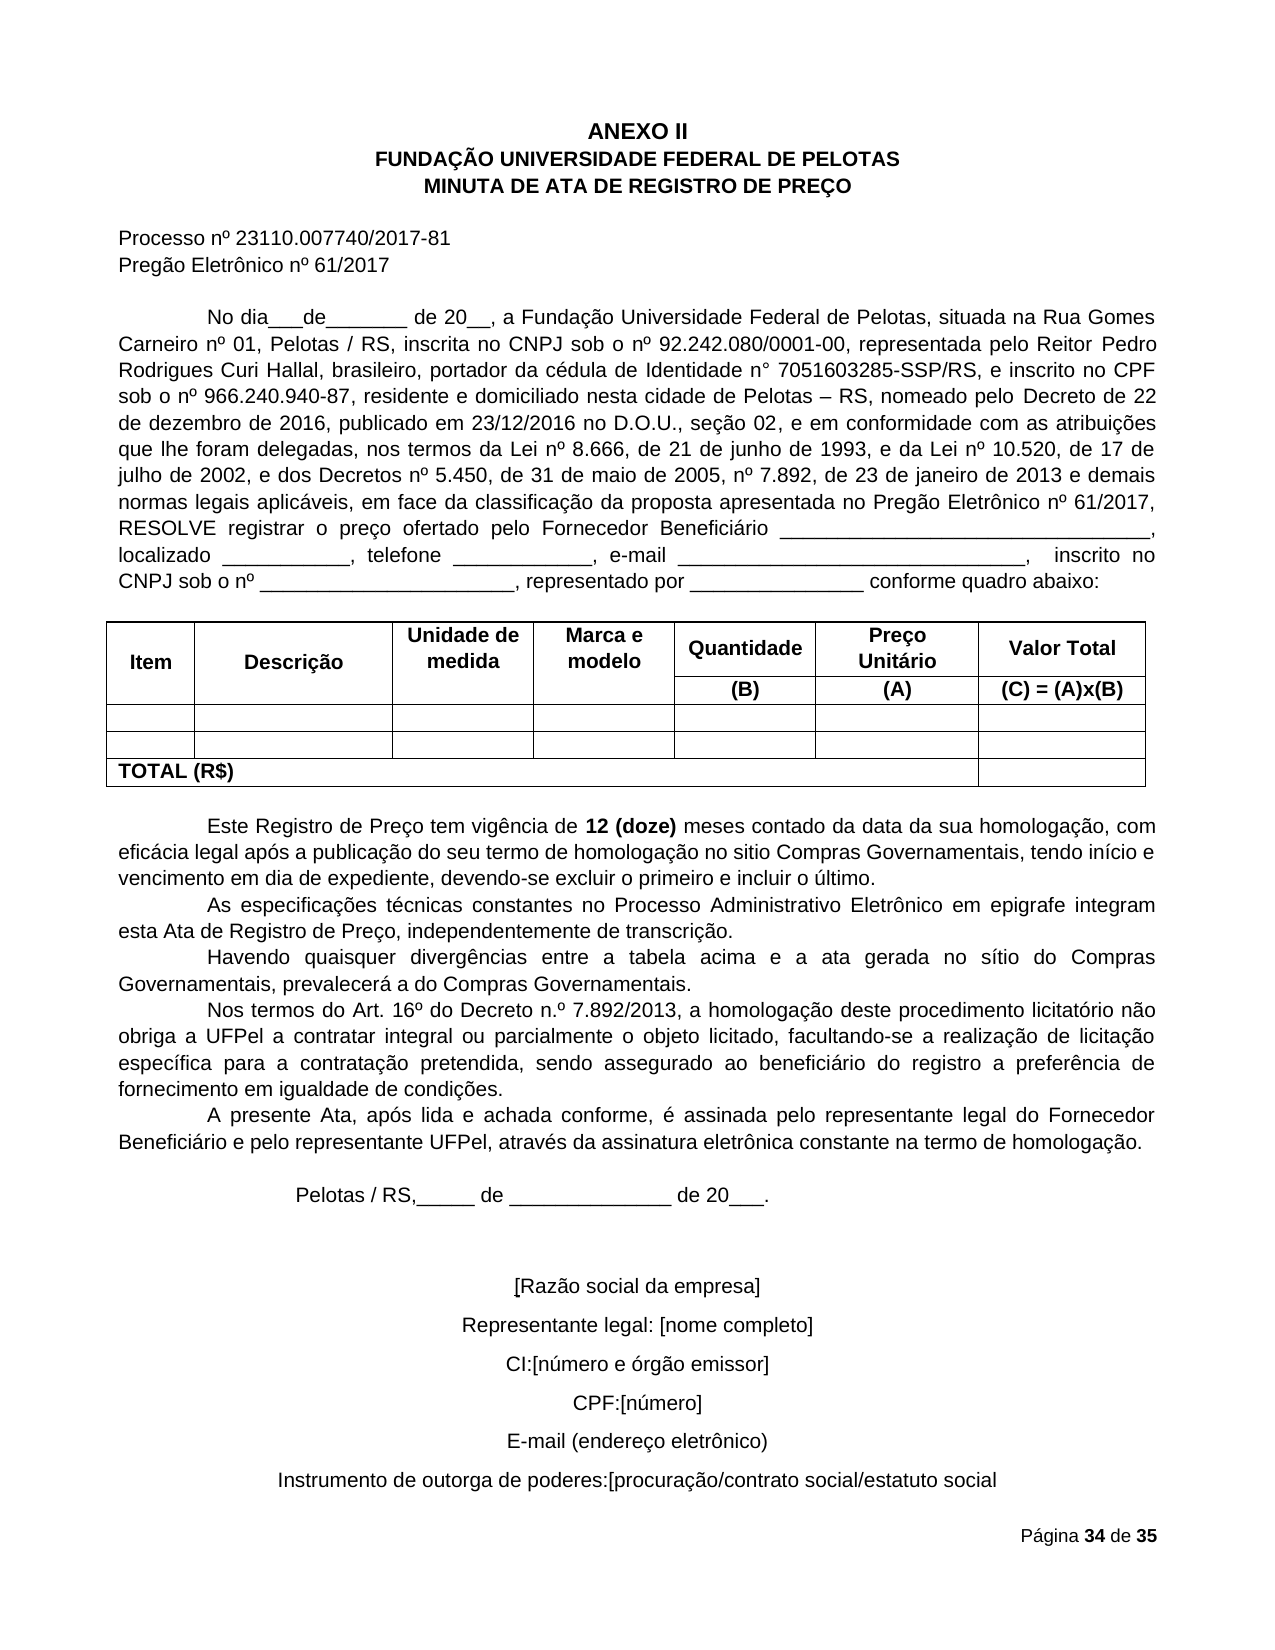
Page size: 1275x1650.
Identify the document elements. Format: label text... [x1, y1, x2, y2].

table_cell TOTAL (R$) [107, 759, 978, 786]
subtitle ANEXO II [118, 118, 1157, 144]
list FUNDAÇÃO UNIVERSIDADE FEDERAL DE PELOTAS [118, 147, 1157, 171]
table_cell [393, 732, 533, 758]
list CI:[número e órgão emissor] [118, 1352, 1157, 1376]
list [Razão social da empresa] [118, 1274, 1157, 1298]
list CPF:[número] [118, 1391, 1157, 1414]
table_cell [675, 705, 815, 731]
table_header Descrição [195, 623, 392, 703]
table_header Valor Total [979, 623, 1145, 676]
table_cell [979, 705, 1145, 731]
table_header Item [107, 623, 194, 703]
list Havendo quaisquer divergências entre a tabela acima e a ata gerada no sítio do Compras Governamentais, prevalecerá a do Compras Governamentais. [118, 945, 1157, 996]
table_cell [675, 732, 815, 758]
table_header Unidade de medida [393, 623, 533, 703]
table_cell [534, 732, 674, 758]
list A presente Ata, após lida e achada conforme, é assinada pelo representante legal do Fornecedor Beneficiário e pelo representante UFPel, através da assinatura eletrônica constante na termo de homologação. [118, 1103, 1157, 1154]
table_header Marca e modelo [534, 623, 674, 703]
table_cell [979, 732, 1145, 758]
list Pelotas / RS,_____ de ______________ de 20___. [118, 1182, 1157, 1206]
table_header Preço Unitário [816, 623, 978, 676]
table_cell [195, 705, 392, 731]
list E-mail (endereço eletrônico) [118, 1429, 1157, 1453]
list Nos termos do Art. 16º do Decreto n.º 7.892/2013, a homologação deste procedimento licitatório não obriga a UFPel a contratar integral ou parcialmente o objeto licitado, facultando-se a realização de licitação específica para a contratação pretendida, sendo assegurado ao beneficiário do registro a preferência de fornecimento em igualdade de condições. [118, 998, 1157, 1101]
list Instrumento de outorga de poderes:[procuração/contrato social/estatuto social [118, 1468, 1157, 1492]
table_cell (A) [816, 677, 978, 703]
table_cell [979, 759, 1145, 786]
subtitle Representante legal: [nome completo] [118, 1313, 1157, 1337]
table_cell [816, 705, 978, 731]
table_cell [107, 732, 194, 758]
table_cell (C) = (A)x(B) [979, 677, 1145, 703]
list Este Registro de Preço tem vigência de 12 (doze) meses contado da data da sua homologação, com eficácia legal após a publicação do seu termo de homologação no sitio Compras Governamentais, tendo início e vencimento em dia de expediente, devendo-se excluir o primeiro e incluir o último. [118, 813, 1157, 890]
list Processo nº 23110.007740/2017-81 [118, 226, 1157, 250]
table_cell [534, 705, 674, 731]
table_header Quantidade [675, 623, 815, 676]
table_cell [393, 705, 533, 731]
list Pregão Eletrônico nº 61/2017 [118, 252, 1157, 276]
list No dia___de_______ de 20__, a Fundação Universidade Federal de Pelotas, situada na Rua Gomes Carneiro nº 01, Pelotas / RS, inscrita no CNPJ sob o nº 92.242.080/0001-00, representada pelo Reitor Pedro Rodrigues Curi Hallal, brasileiro, portador da cédula de Identidade n° 7051603285-SSP/RS, e inscrito no CPF sob o nº 966.240.940-87, residente e domiciliado nesta cidade de Pelotas – RS, nomeado pelo Decreto de 22 de dezembro de 2016, publicado em 23/12/2016 no D.O.U., seção 02, e em conformidade com as atribuições que lhe foram delegadas, nos termos da Lei nº 8.666, de 21 de junho de 1993, e da Lei nº 10.520, de 17 de julho de 2002, e dos Decretos nº 5.450, de 31 de maio de 2005, nº 7.892, de 23 de janeiro de 2013 e demais normas legais aplicáveis, em face da classificação da proposta apresentada no Pregão Eletrônico nº 61/2017, RESOLVE registrar o preço ofertado pelo Fornecedor Beneficiário ________________________________, localizado ___________, telefone ____________, e-mail ______________________________, inscrito no CNPJ sob o nº ______________________, representado por _______________ conforme quadro abaixo: [118, 305, 1157, 593]
list MINUTA DE ATA DE REGISTRO DE PREÇO [118, 173, 1157, 197]
table_cell [107, 705, 194, 731]
table_cell (B) [675, 677, 815, 703]
table_cell [816, 732, 978, 758]
table_cell [195, 732, 392, 758]
list As especificações técnicas constantes no Processo Administrativo Eletrônico em epigrafe integram esta Ata de Registro de Preço, independentemente de transcrição. [118, 892, 1157, 943]
